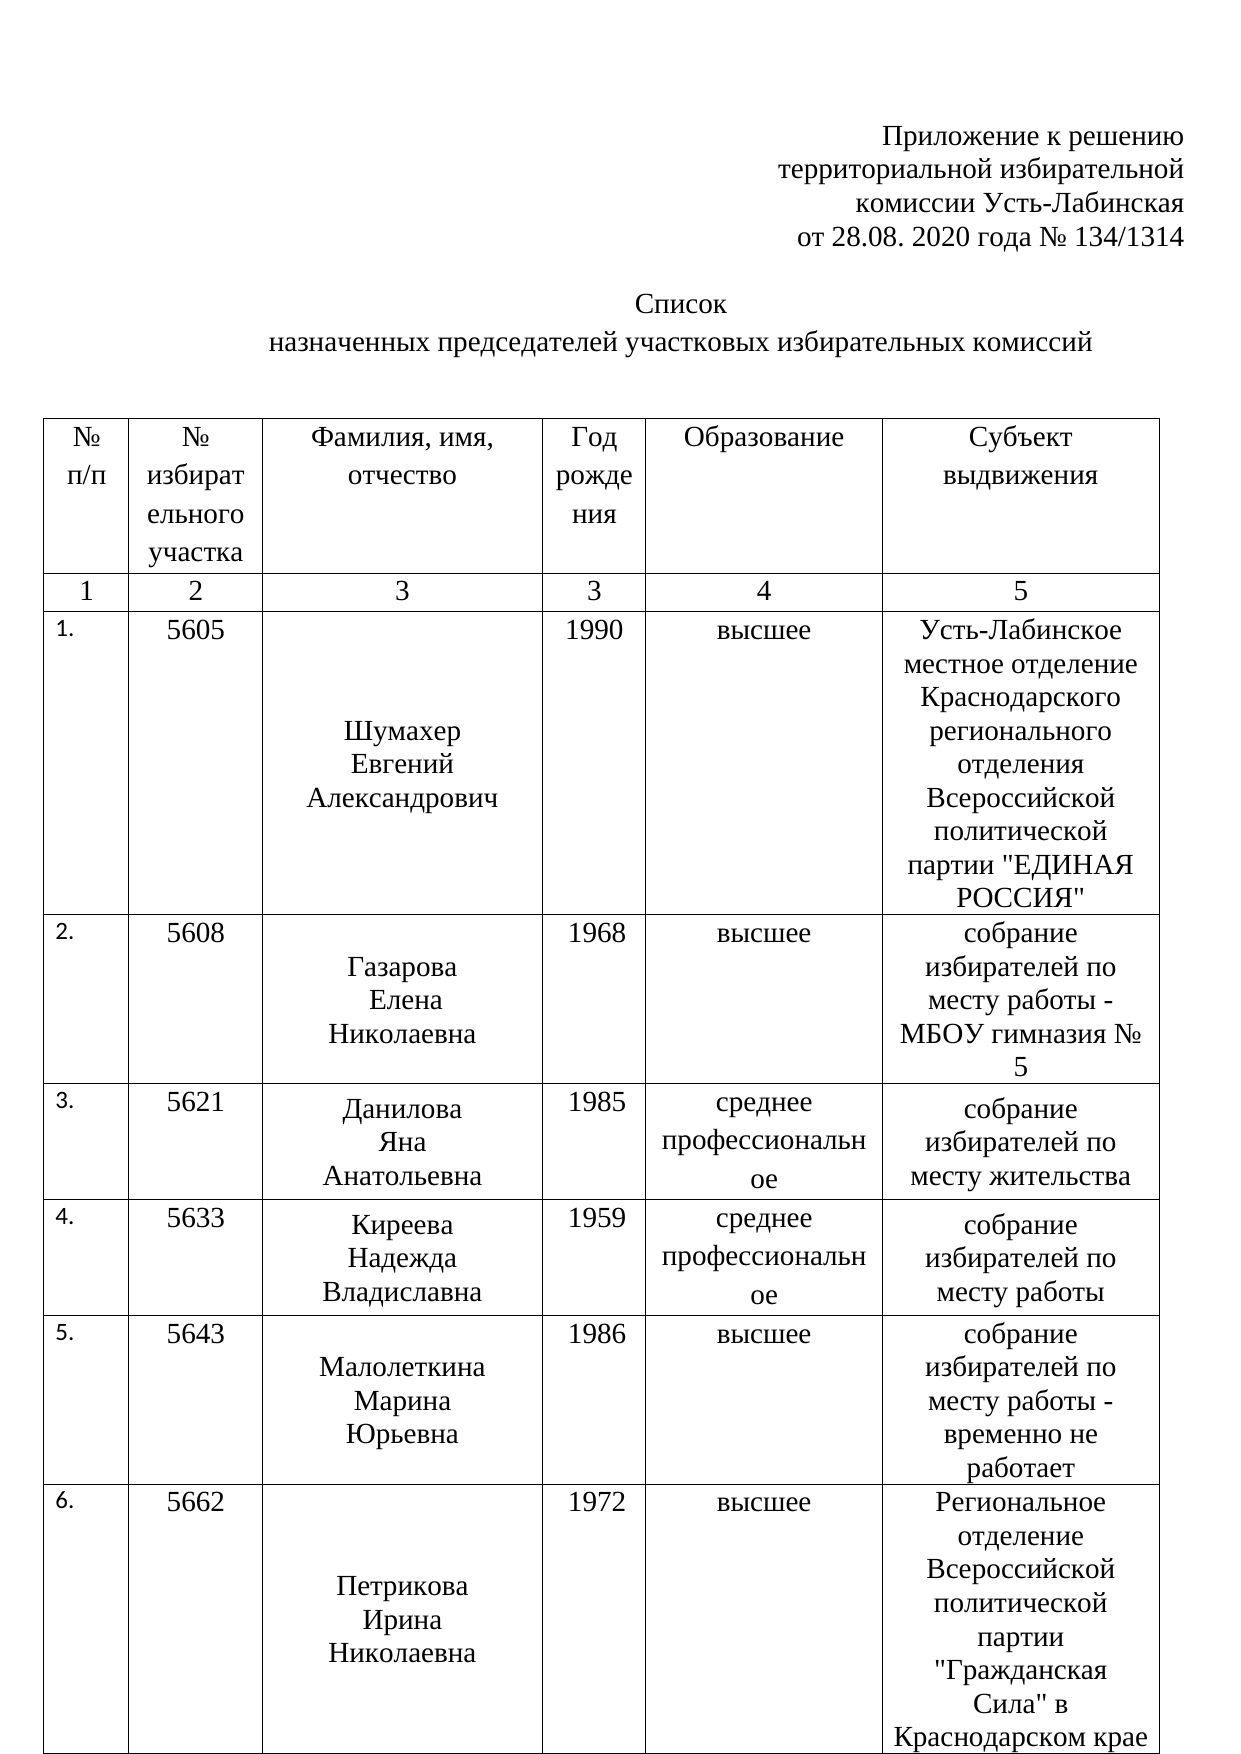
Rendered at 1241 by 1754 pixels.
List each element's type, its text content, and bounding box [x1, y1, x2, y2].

table_cell Малолеткина Марина Юрьевна [263, 1316, 542, 1483]
table_cell Шумахер Евгений Александрович [263, 612, 542, 914]
table_cell 1968 [543, 915, 645, 1083]
text назначенных председателей участковых избирательных комиссий [177, 324, 1184, 358]
table_cell 2 [129, 574, 262, 611]
table_cell собрание избирателей по месту работы - МБОУ гимназия № 5 [883, 915, 1159, 1083]
text от 28.08. 2020 года № 134/1314 [177, 219, 1184, 252]
table_cell 1972 [543, 1485, 645, 1753]
table_cell высшее [646, 1316, 882, 1483]
table_cell Газарова Елена Николаевна [263, 915, 542, 1083]
table_cell [44, 1084, 128, 1199]
table_cell 5643 [129, 1316, 262, 1483]
table_cell 4 [646, 574, 882, 611]
text комиссии Усть-Лабинская [177, 185, 1184, 219]
table_cell [44, 1200, 128, 1315]
table_cell собрание избирателей по месту работы [883, 1200, 1159, 1315]
text территориальной избирательной [177, 152, 1184, 185]
table_cell Петрикова Ирина Николаевна [263, 1485, 542, 1753]
table_cell высшее [646, 612, 882, 914]
table_header № п/п [44, 419, 128, 572]
table_cell среднее профессиональное [646, 1200, 882, 1315]
table_cell Киреева Надежда Владиславна [263, 1200, 542, 1315]
table_cell [44, 1316, 128, 1483]
table_header Субъект выдвижения [883, 419, 1159, 572]
table_cell 3 [543, 574, 645, 611]
table_cell 5662 [129, 1485, 262, 1753]
table_header Фамилия, имя, отчество [263, 419, 542, 572]
table_cell Региональное отделение Всероссийской политической партии "Гражданская Сила" в Краснодарском крае [883, 1485, 1159, 1753]
table_cell 5 [883, 574, 1159, 611]
table_cell высшее [646, 915, 882, 1083]
table_header Образование [646, 419, 882, 572]
table_cell Данилова Яна Анатольевна [263, 1084, 542, 1199]
table_cell 5608 [129, 915, 262, 1083]
text Приложение к решению [177, 118, 1184, 152]
table_cell 5621 [129, 1084, 262, 1199]
table_cell высшее [646, 1485, 882, 1753]
table_cell собрание избирателей по месту работы - временно не работает [883, 1316, 1159, 1483]
table_cell Усть-Лабинское местное отделение Краснодарского регионального отделения Всероссийской политической партии "ЕДИНАЯ РОССИЯ" [883, 612, 1159, 914]
table_cell 1985 [543, 1084, 645, 1199]
table_header Год рождения [543, 419, 645, 572]
table_cell [44, 612, 128, 914]
table_cell 1959 [543, 1200, 645, 1315]
table_cell 1 [44, 574, 128, 611]
table_cell 3 [263, 574, 542, 611]
text Список [177, 286, 1184, 319]
table_cell [44, 915, 128, 1083]
table_cell 5633 [129, 1200, 262, 1315]
table_cell 1986 [543, 1316, 645, 1483]
table_cell собрание избирателей по месту жительства [883, 1084, 1159, 1199]
table_cell 5605 [129, 612, 262, 914]
table_cell среднее профессиональное [646, 1084, 882, 1199]
table_cell [44, 1485, 128, 1753]
table_cell 1990 [543, 612, 645, 914]
table_header № избирательного участка [129, 419, 262, 572]
